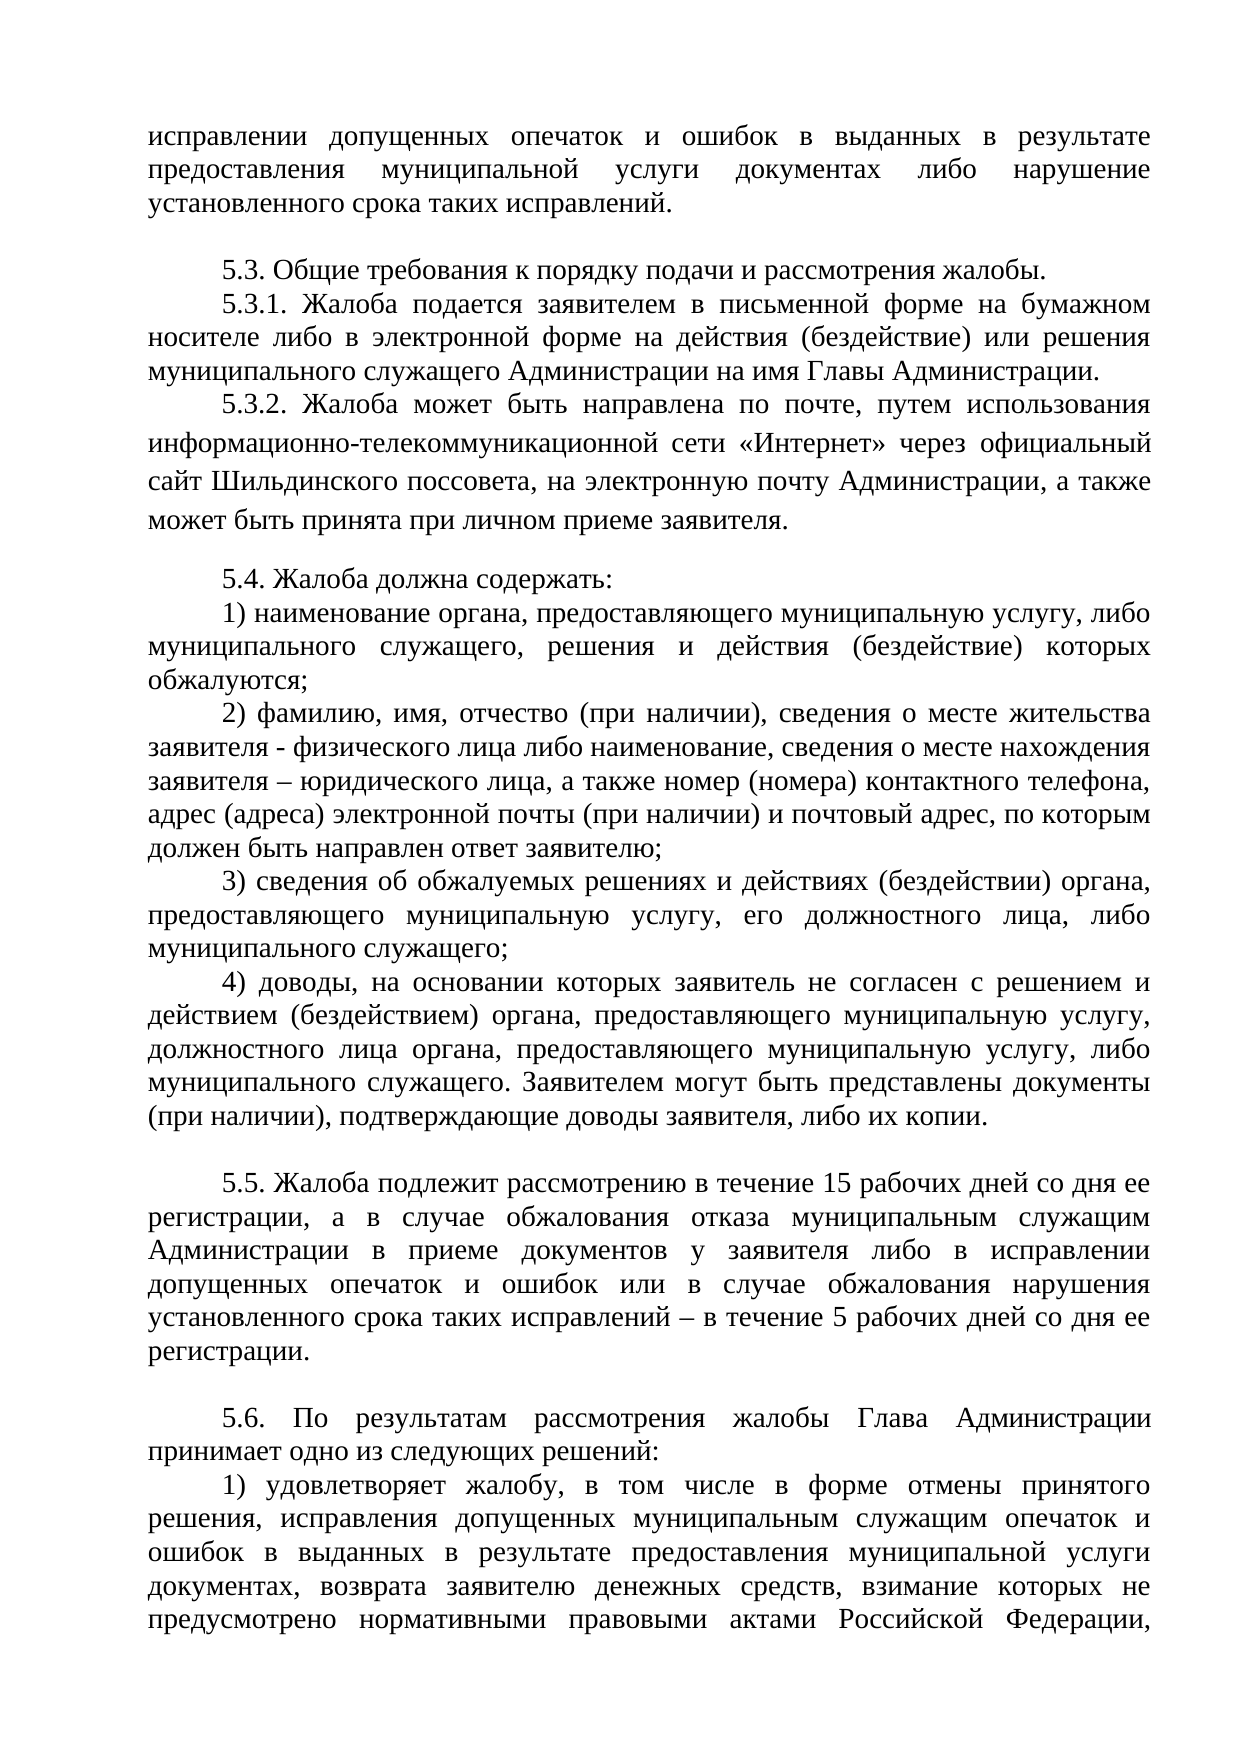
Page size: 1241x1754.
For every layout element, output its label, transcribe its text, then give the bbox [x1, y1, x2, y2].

text 5.3. Общие требования к порядку подачи и рассмотрения жалобы. [148, 252, 1152, 286]
text 3) сведения об обжалуемых решениях и действиях (бездействии) органа, предоставляющего муниципальную услугу, его должностного лица, либо муниципального служащего; [148, 863, 1152, 964]
text 4) доводы, на основании которых заявитель не согласен с решением и действием (бездействием) органа, предоставляющего муниципальную услугу, должностного лица органа, предоставляющего муниципальную услугу, либо муниципального служащего. Заявителем могут быть представлены документы (при наличии), подтверждающие доводы заявителя, либо их копии. [148, 964, 1152, 1132]
text 1) наименование органа, предоставляющего муниципальную услугу, либо муниципального служащего, решения и действия (бездействие) которых обжалуются; [148, 595, 1152, 696]
text 5.5. Жалоба подлежит рассмотрению в течение 15 рабочих дней со дня ее регистрации, а в случае обжалования отказа муниципальным служащим Администрации в приеме документов у заявителя либо в исправлении допущенных опечаток и ошибок или в случае обжалования нарушения установленного срока таких исправлений – в течение 5 рабочих дней со дня ее регистрации. [148, 1165, 1152, 1366]
text 5.3.2. Жалоба может быть направлена по почте, путем использования информационно-телекоммуникационной сети «Интернет» через официальный сайт Шильдинского поссовета, на электронную почту Администрации, а также может быть принята при личном приеме заявителя. [148, 386, 1152, 536]
text 2) фамилию, имя, отчество (при наличии), сведения о месте жительства заявителя - физического лица либо наименование, сведения о месте нахождения заявителя – юридического лица, а также номер (номера) контактного телефона, адрес (адреса) электронной почты (при наличии) и почтовый адрес, по которым должен быть направлен ответ заявителю; [148, 696, 1152, 863]
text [148, 118, 1152, 219]
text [148, 1467, 1152, 1635]
text 5.3.1. Жалоба подается заявителем в письменной форме на бумажном носителе либо в электронной форме на действия (бездействие) или решения муниципального служащего Администрации на имя Главы Администрации. [148, 286, 1152, 386]
text 5.6. По результатам рассмотрения жалобы Глава Администрации принимает одно из следующих решений: [148, 1400, 1152, 1467]
text 5.4. Жалоба должна содержать: [148, 561, 1152, 595]
